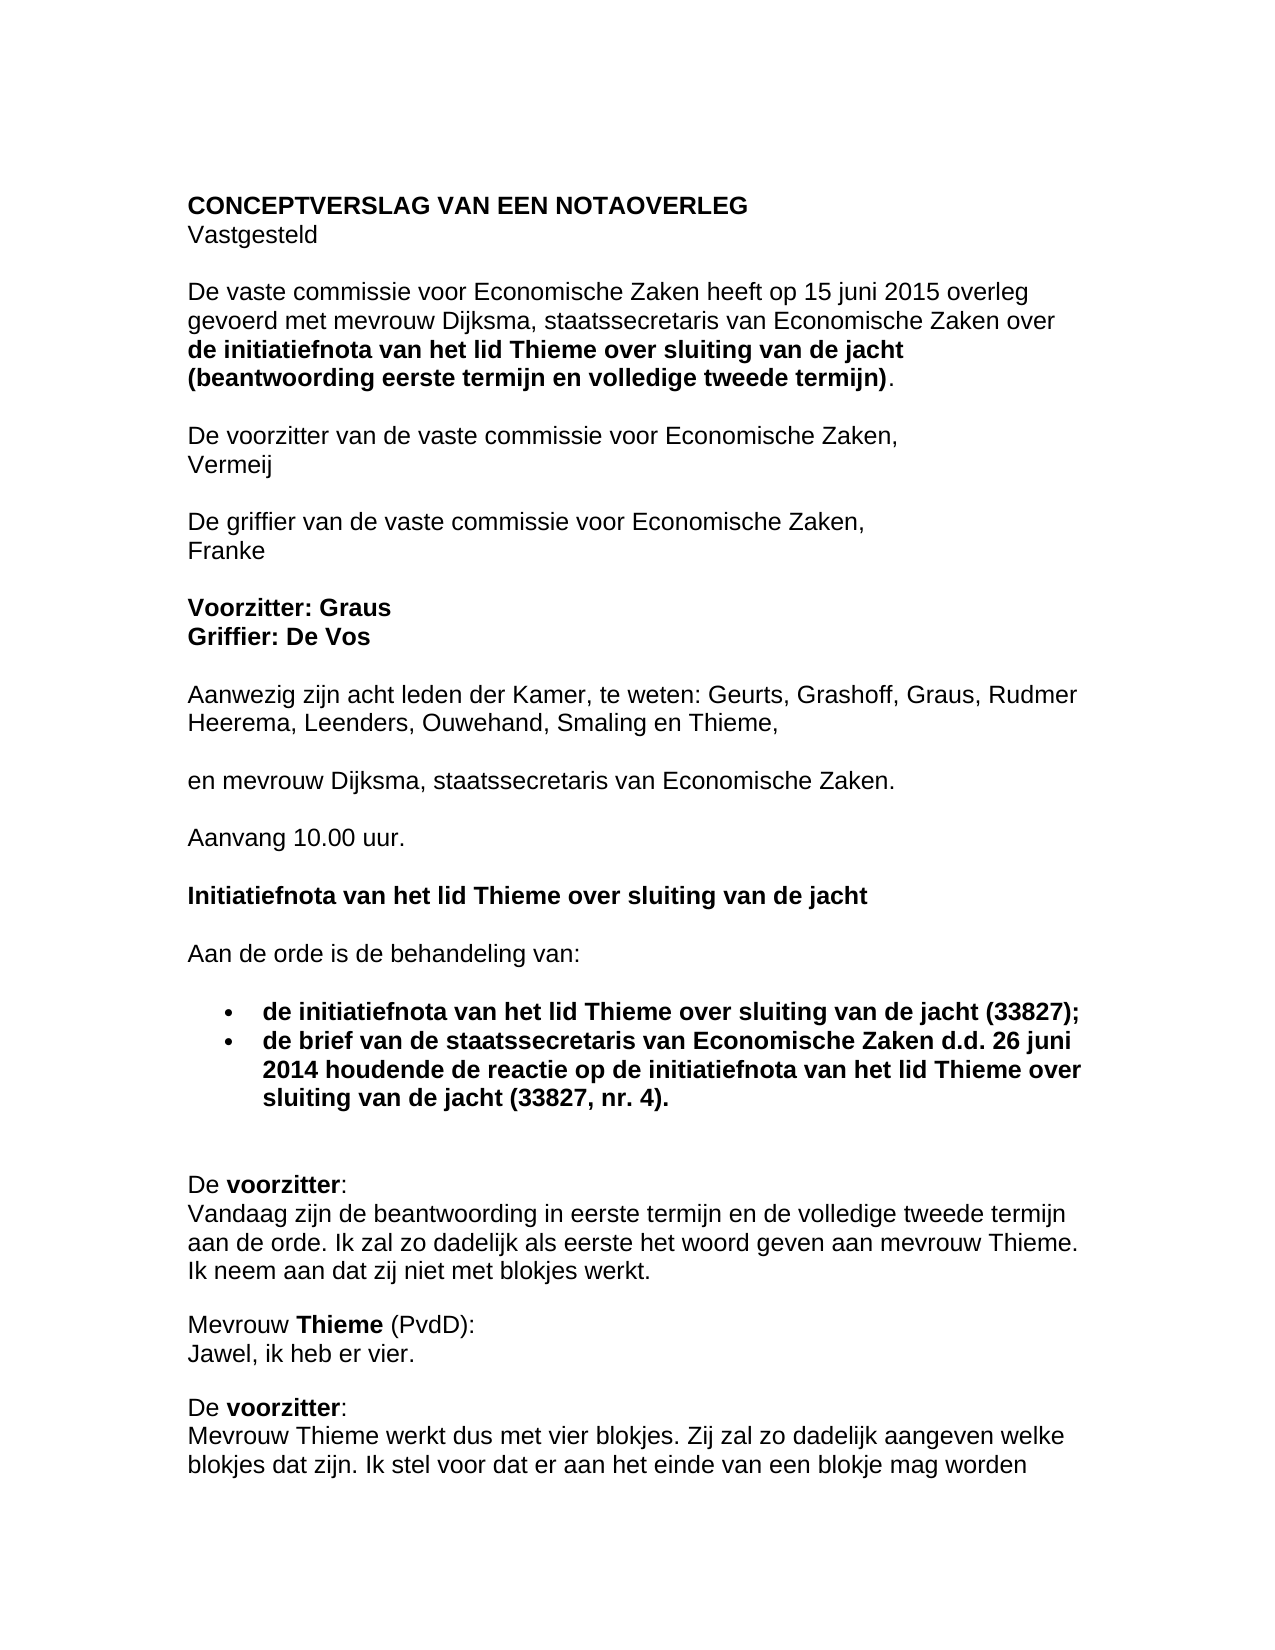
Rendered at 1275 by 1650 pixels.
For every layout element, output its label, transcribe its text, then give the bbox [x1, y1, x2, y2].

text Aan de orde is de behandeling van: [187, 939, 1087, 968]
list de brief van de staatssecretaris van Economische Zaken d.d. 26 juni 2014 houdende de reactie op de initiatiefnota van het lid Thieme over sluiting van de jacht (33827, nr. 4). [225, 1026, 1087, 1112]
text De voorzitter: Vandaag zijn de beantwoording in eerste termijn en de volledige tweede termijn aan de orde. Ik zal zo dadelijk als eerste het woord geven aan mevrouw Thieme. Ik neem aan dat zij niet met blokjes werkt. [187, 1170, 1087, 1285]
list de initiatiefnota van het lid Thieme over sluiting van de jacht (33827); [225, 997, 1087, 1026]
text Mevrouw Thieme (PvdD): Jawel, ik heb er vier. [187, 1310, 1087, 1367]
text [187, 1392, 1087, 1479]
subtitle Initiatiefnota van het lid Thieme over sluiting van de jacht [187, 881, 1087, 910]
text CONCEPTVERSLAG VAN EEN NOTAOVERLEG Vastgesteld De vaste commissie voor Economische Zaken heeft op 15 juni 2015 overleg gevoerd met mevrouw Dijksma, staatssecretaris van Economische Zaken over de initiatiefnota van het lid Thieme over sluiting van de jacht (beantwoording eerste termijn en volledige tweede termijn). De voorzitter van de vaste commissie voor Economische Zaken, Vermeij De griffier van de vaste commissie voor Economische Zaken, Franke Voorzitter: Graus Griffier: De Vos Aanwezig zijn acht leden der Kamer, te weten: Geurts, Grashoff, Graus, Rudmer Heerema, Leenders, Ouwehand, Smaling en Thieme, en mevrouw Dijksma, staatssecretaris van Economische Zaken. Aanvang 10.00 uur. [187, 191, 1087, 852]
